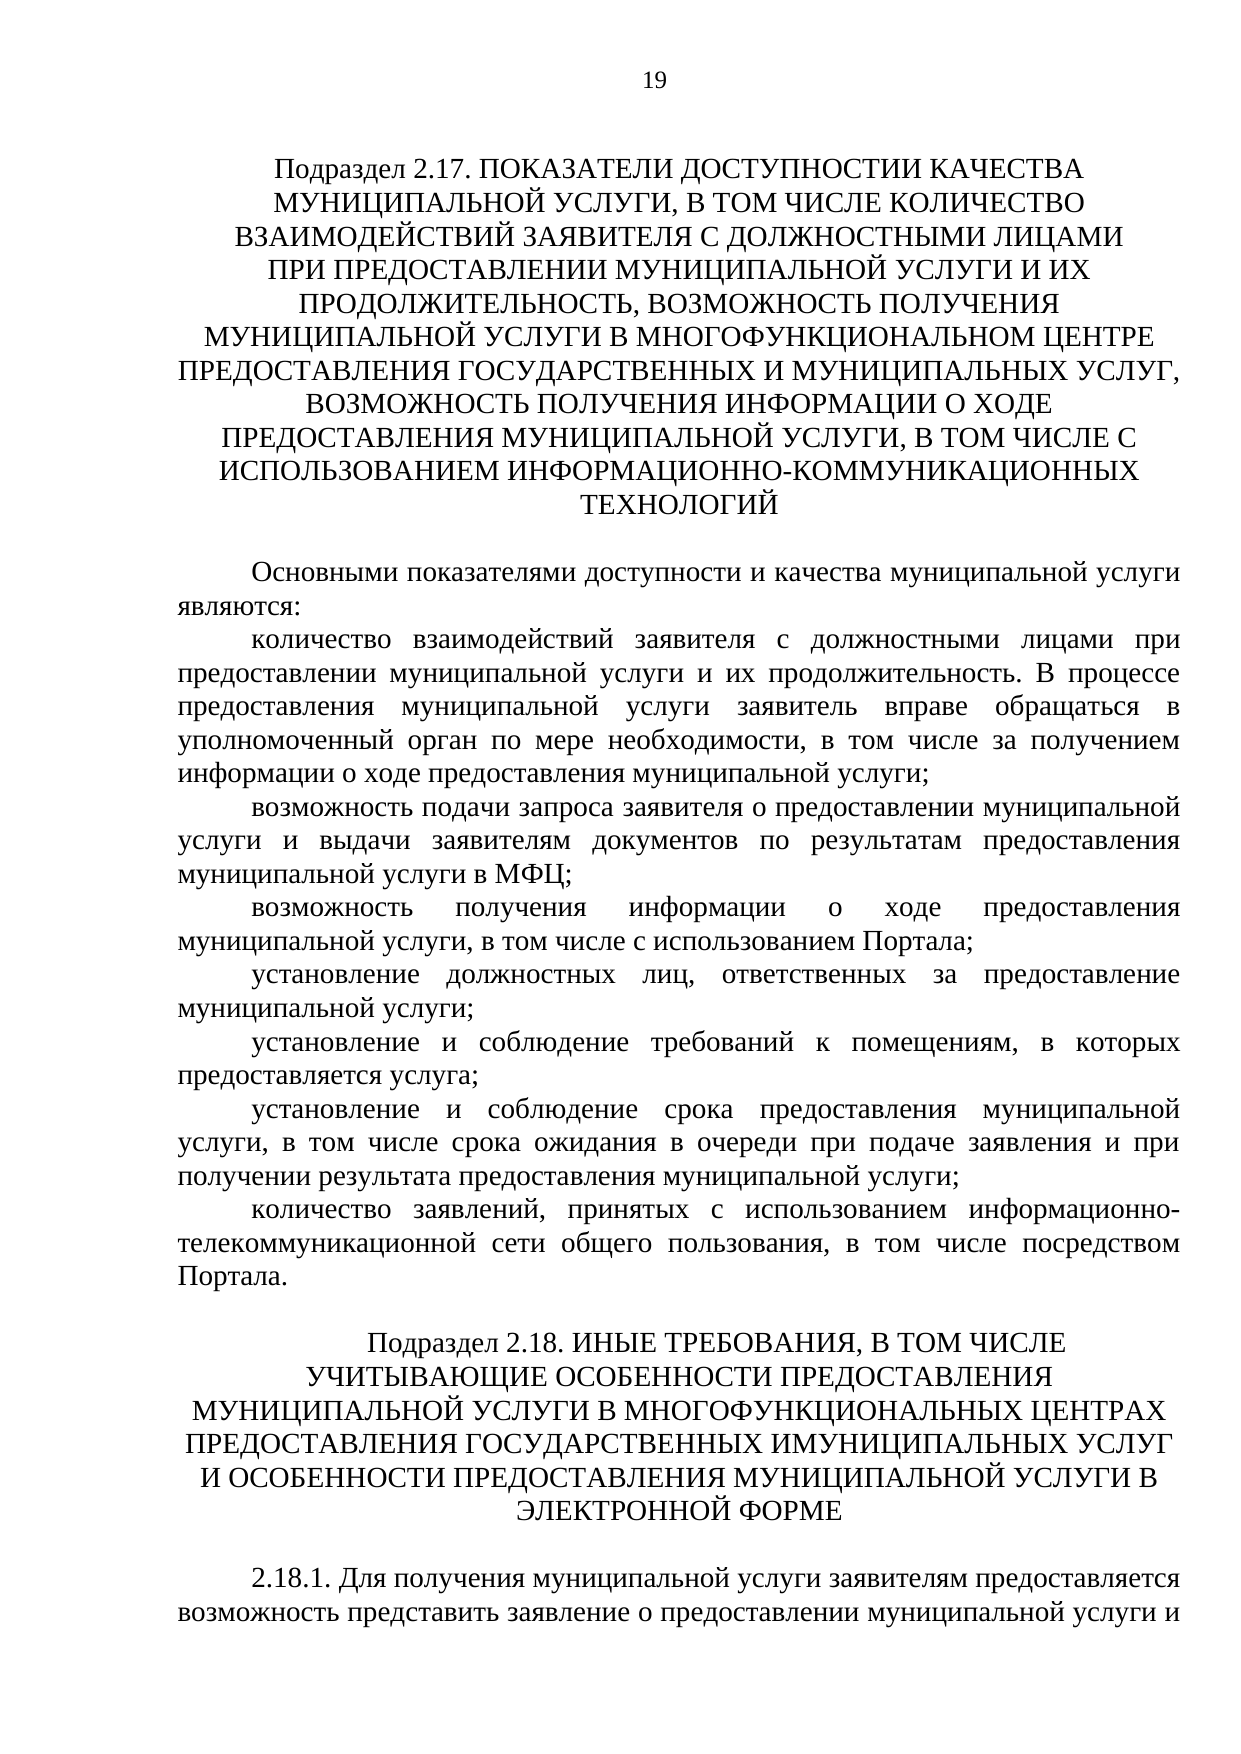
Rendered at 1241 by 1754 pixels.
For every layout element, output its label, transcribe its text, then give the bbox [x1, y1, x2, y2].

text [177, 1560, 1181, 1627]
text установление должностных лиц, ответственных за предоставление муниципальной услуги; [177, 957, 1181, 1024]
text количество заявлений, принятых с использованием информационно-телекоммуникационной сети общего пользования, в том числе посредством Портала. [177, 1191, 1181, 1292]
text Подраздел 2.18. ИНЫЕ ТРЕБОВАНИЯ, В ТОМ ЧИСЛЕ УЧИТЫВАЮЩИЕ ОСОБЕННОСТИ ПРЕДОСТАВЛЕНИЯ МУНИЦИПАЛЬНОЙ УСЛУГИ В МНОГОФУНКЦИОНАЛЬНЫХ ЦЕНТРАХ ПРЕДОСТАВЛЕНИЯ ГОСУДАРСТВЕННЫХ ИМУНИЦИПАЛЬНЫХ УСЛУГ И ОСОБЕННОСТИ ПРЕДОСТАВЛЕНИЯ МУНИЦИПАЛЬНОЙ УСЛУГИ В ЭЛЕКТРОННОЙ ФОРМЕ [177, 1326, 1181, 1527]
text МУНИЦИПАЛЬНОЙ УСЛУГИ, В ТОМ ЧИСЛЕ КОЛИЧЕСТВО [177, 185, 1181, 219]
text Подраздел 2.17. ПОКАЗАТЕЛИ ДОСТУПНОСТИИ КАЧЕСТВА [177, 152, 1181, 185]
text ПРОДОЛЖИТЕЛЬНОСТЬ, ВОЗМОЖНОСТЬ ПОЛУЧЕНИЯ [177, 286, 1181, 319]
text МУНИЦИПАЛЬНОЙ УСЛУГИ В МНОГОФУНКЦИОНАЛЬНОМ ЦЕНТРЕ ПРЕДОСТАВЛЕНИЯ ГОСУДАРСТВЕННЫХ И МУНИЦИПАЛЬНЫХ УСЛУГ, ВОЗМОЖНОСТЬ ПОЛУЧЕНИЯ ИНФОРМАЦИИ О ХОДЕ ПРЕДОСТАВЛЕНИЯ МУНИЦИПАЛЬНОЙ УСЛУГИ, В ТОМ ЧИСЛЕ С ИСПОЛЬЗОВАНИЕМ ИНФОРМАЦИОННО-КОММУНИКАЦИОННЫХ ТЕХНОЛОГИЙ [177, 319, 1181, 521]
text возможность получения информации о ходе предоставления муниципальной услуги, в том числе с использованием Портала; [177, 889, 1181, 957]
text количество взаимодействий заявителя с должностными лицами при предоставлении муниципальной услуги и их продолжительность. В процессе предоставления муниципальной услуги заявитель вправе обращаться в уполномоченный орган по мере необходимости, в том числе за получением информации о ходе предоставления муниципальной услуги; [177, 621, 1181, 789]
text ВЗАИМОДЕЙСТВИЙ ЗАЯВИТЕЛЯ С ДОЛЖНОСТНЫМИ ЛИЦАМИ [177, 219, 1181, 252]
text Основными показателями доступности и качества муниципальной услуги являются: [177, 554, 1181, 621]
text ПРИ ПРЕДОСТАВЛЕНИИ МУНИЦИПАЛЬНОЙ УСЛУГИ И ИХ [177, 252, 1181, 286]
text возможность подачи запроса заявителя о предоставлении муниципальной услуги и выдачи заявителям документов по результатам предоставления муниципальной услуги в МФЦ; [177, 789, 1181, 889]
text установление и соблюдение требований к помещениям, в которых предоставляется услуга; [177, 1024, 1181, 1091]
text установление и соблюдение срока предоставления муниципальной услуги, в том числе срока ожидания в очереди при подаче заявления и при получении результата предоставления муниципальной услуги; [177, 1091, 1181, 1191]
